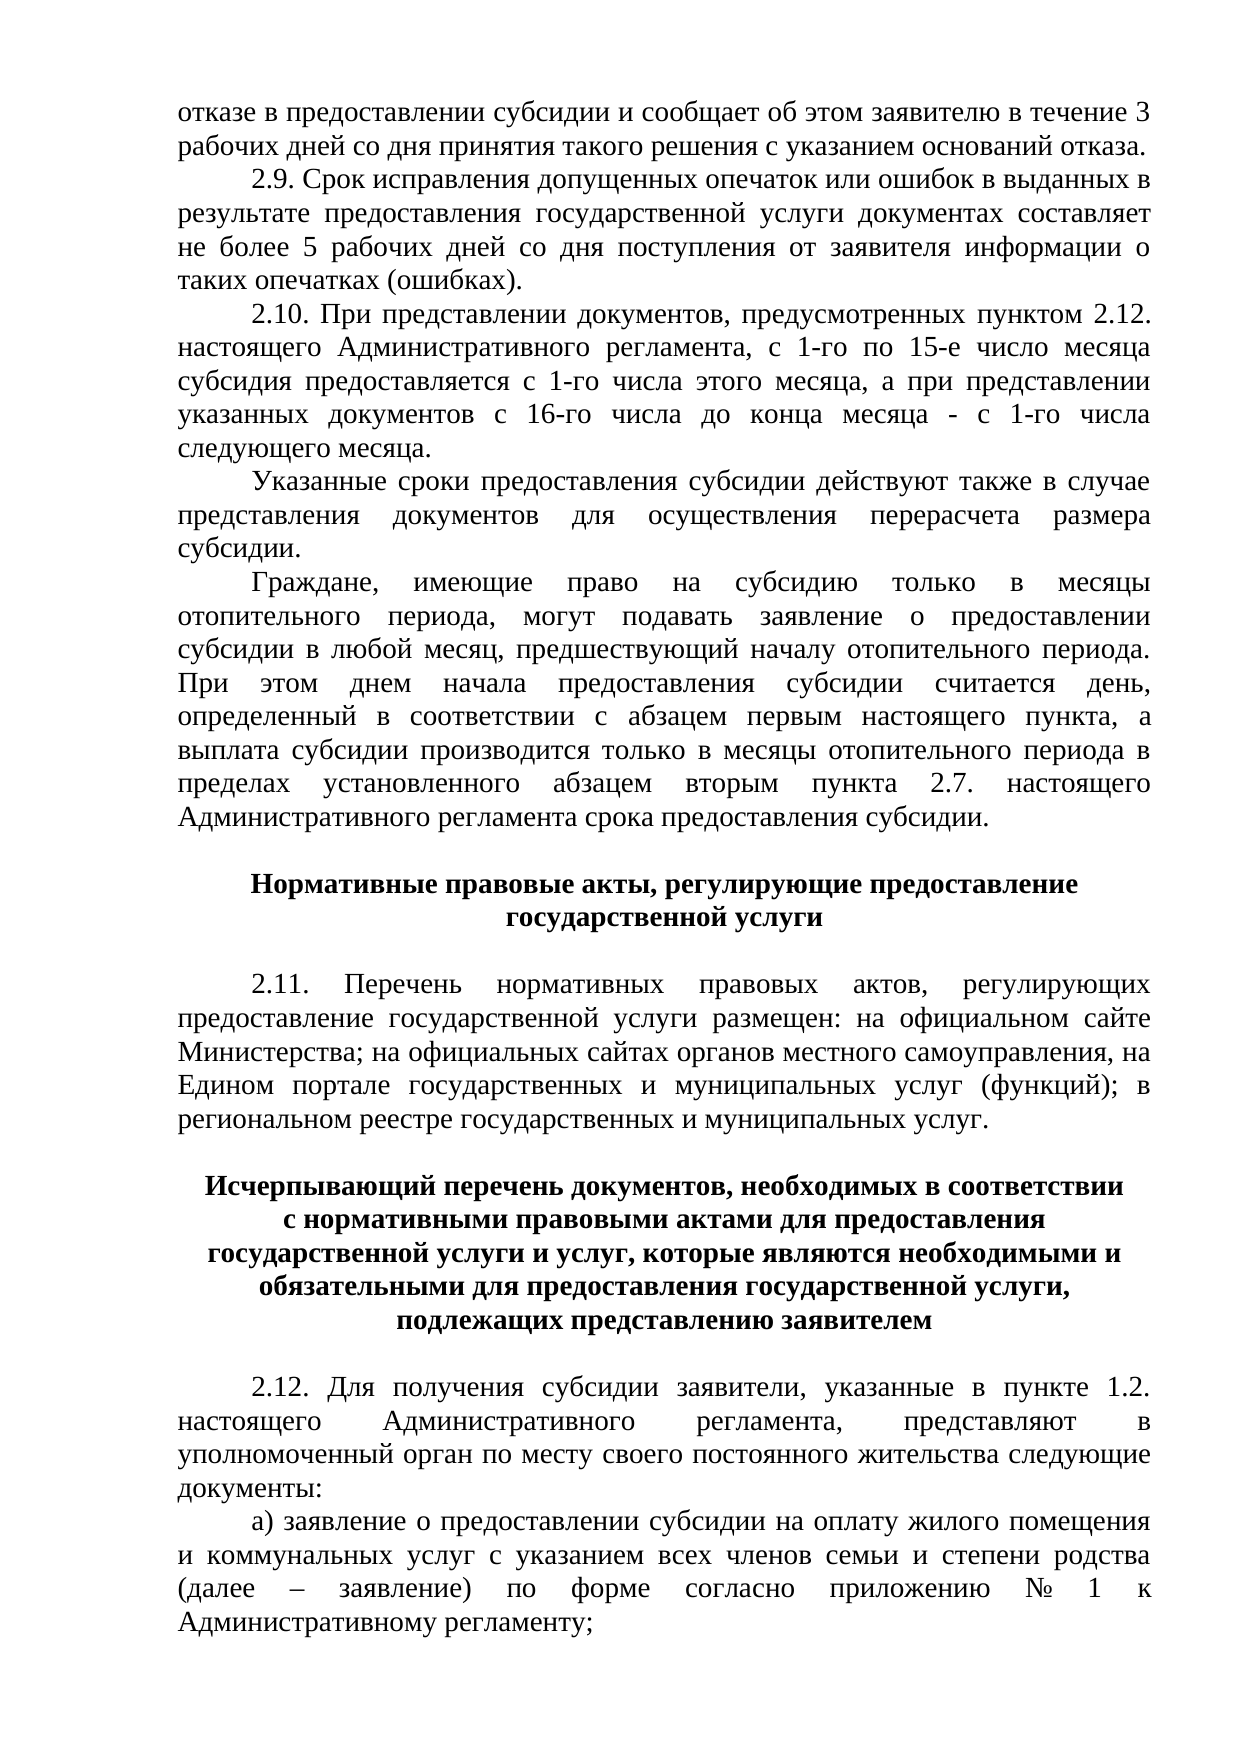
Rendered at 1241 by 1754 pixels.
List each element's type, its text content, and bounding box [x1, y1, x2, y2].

text Нормативные правовые акты, регулирующие предоставление государственной услуги [177, 866, 1152, 933]
text 2.11. Перечень нормативных правовых актов, регулирующих предоставление государственной услуги размещен: на официальном сайте Министерства; на официальных сайтах органов местного самоуправления, на Едином портале государственных и муниципальных услуг (функций); в региональном реестре государственных и муниципальных услуг. [177, 967, 1152, 1134]
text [177, 94, 1152, 162]
subtitle Исчерпывающий перечень документов, необходимых в соответствии с нормативными правовыми актами для предоставления государственной услуги и услуг, которые являются необходимыми и обязательными для предоставления государственной услуги, подлежащих представлению заявителем [177, 1168, 1152, 1336]
text Указанные сроки предоставления субсидии действуют также в случае представления документов для осуществления перерасчета размера субсидии. [177, 463, 1152, 564]
text 2.9. Срок исправления допущенных опечаток или ошибок в выданных в результате предоставления государственной услуги документах составляет не более 5 рабочих дней со дня поступления от заявителя информации о таких опечатках (ошибках). [177, 162, 1152, 296]
text а) заявление о предоставлении субсидии на оплату жилого помещения и коммунальных услуг с указанием всех членов семьи и степени родства (далее – заявление) по форме согласно приложению № 1 к Административному регламенту; [177, 1503, 1152, 1637]
text 2.12. Для получения субсидии заявители, указанные в пункте 1.2. настоящего Административного регламента, представляют в уполномоченный орган по месту своего постоянного жительства следующие документы: [177, 1369, 1152, 1503]
text 2.10. При представлении документов, предусмотренных пунктом 2.12. настоящего Административного регламента, с 1-го по 15-е число месяца субсидия предоставляется с 1-го числа этого месяца, а при представлении указанных документов с 16-го числа до конца месяца - с 1-го числа следующего месяца. [177, 296, 1152, 463]
text Граждане, имеющие право на субсидию только в месяцы отопительного периода, могут подавать заявление о предоставлении субсидии в любой месяц, предшествующий началу отопительного периода. При этом днем начала предоставления субсидии считается день, определенный в соответствии с абзацем первым настоящего пункта, а выплата субсидии производится только в месяцы отопительного периода в пределах установленного абзацем вторым пункта 2.7. настоящего Административного регламента срока предоставления субсидии. [177, 564, 1152, 832]
